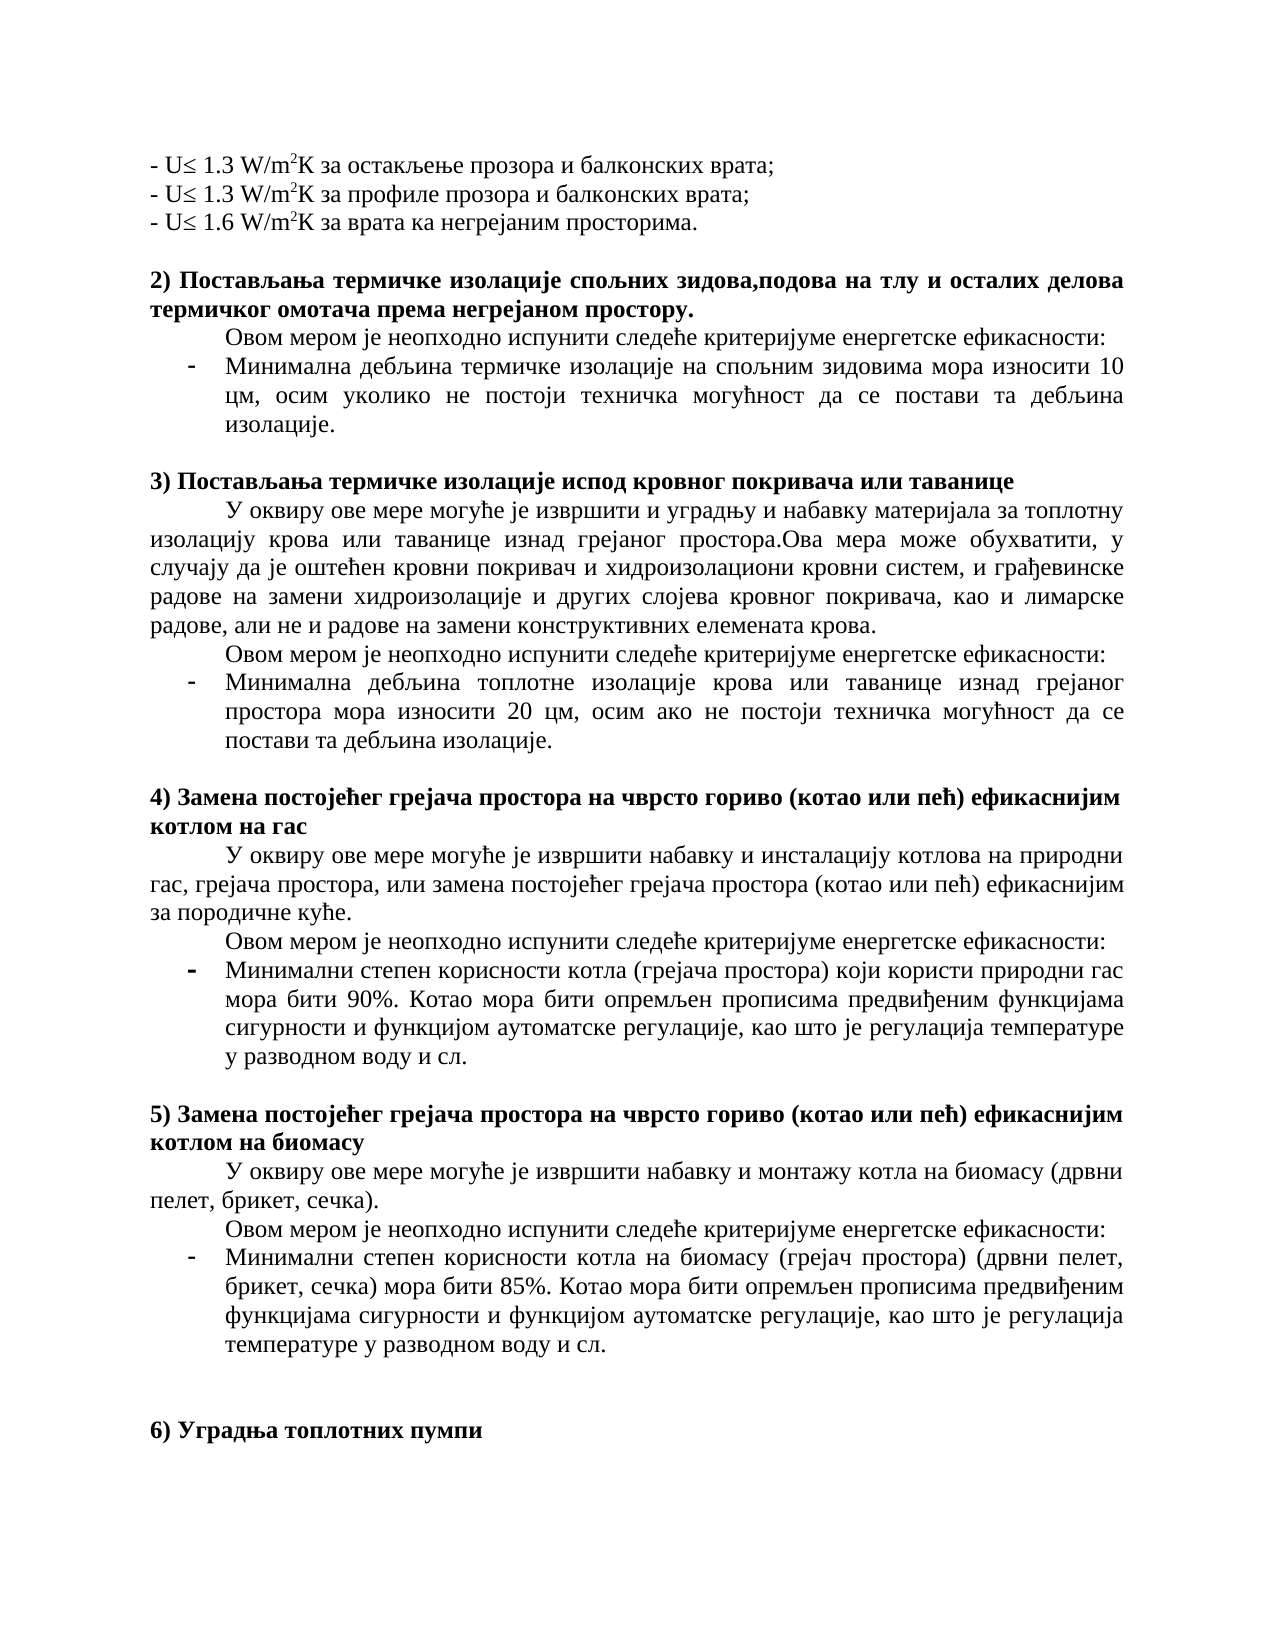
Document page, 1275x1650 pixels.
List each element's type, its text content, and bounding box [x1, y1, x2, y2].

text 5) Замена постојећег грејача простора на чврсто гориво (котао или пећ) ефикаснијим котлом на биомасу [150, 1099, 1125, 1156]
text Овом мером је неопходно испунити следеће критеријуме енергетске ефикасности: [150, 322, 1125, 351]
text - U≤ 1.3 W/m2К за остакљење прозора и балконских врата; [150, 150, 1125, 179]
list Минимална дебљина термичке изолације на спољним зидовима мора износити 10 цм, осим уколико не постоји техничка могућност да се постави та дебљина изолације. [187, 351, 1125, 437]
text Овом мером је неопходно испунити следеће критеријуме енергетске ефикасности: [150, 926, 1125, 955]
text 3) Постављања термичке изолације испод кровног покривача или таванице [150, 466, 1125, 495]
text - U≤ 1.6 W/m2К за врата ка негрејаним просторима. [150, 207, 1125, 236]
text У оквиру ове мере могуће је извршити и уградњу и набавку материјала за топлотну изолацију крова или таванице изнад грејаног простора.Ова мера може обухватити, у случају да је оштећен кровни покривач и хидроизолациони кровни систем, и грађевинске радове на замени хидроизолације и других слојева кровног покривача, као и лимарске радове, али не и радове на замени конструктивних елемената крова. [150, 495, 1125, 639]
text Овом мером је неопходно испунити следеће критеријуме енергетске ефикасности: [150, 639, 1125, 667]
text У оквиру ове мере могуће је извршити набавку и инсталацију котлова на природни гас, грејача простора, или замена постојећег грејача простора (котао или пећ) ефикаснијим за породичне куће. [150, 840, 1125, 926]
list Минимални степен корисности котла (грејача простора) који користи природни гас мора бити 90%. Котао мора бити опремљен прописима предвиђеним функцијама сигурности и функцијом аутоматске регулације, као што је регулација температуре у разводном воду и сл. [187, 955, 1125, 1070]
list Минимална дебљина топлотне изолације крова или таванице изнад грејаног простора мора износити 20 цм, осим ако не постоји техничка могућност да се постави та дебљина изолације. [187, 667, 1125, 754]
text 2) Постављања термичке изолације спољних зидова,подова на тлу и осталих делова термичког омотача према негрејаном простору. [150, 265, 1125, 322]
text Овом мером је неопходно испунити следеће критеријуме енергетске ефикасности: [150, 1214, 1125, 1242]
text 4) Замена постојећег грејача простора на чврсто гориво (котао или пећ) ефикаснијим котлом на гас [150, 782, 1125, 840]
text У оквиру ове мере могуће је извршити набавку и монтажу котла на биомасу (дрвни пелет, брикет, сечка). [150, 1156, 1125, 1214]
list Минимални степен корисности котла на биомасу (грејач простора) (дрвни пелет, брикет, сечка) мора бити 85%. Котао мора бити опремљен прописима предвиђеним функцијама сигурности и функцијом аутоматске регулације, као што је регулација температуре у разводном воду и сл. [187, 1242, 1125, 1357]
text - U≤ 1.3 W/m2К за профиле прозора и балконских врата; [150, 179, 1125, 207]
text 6) Уградња топлотних пумпи [150, 1415, 1125, 1444]
